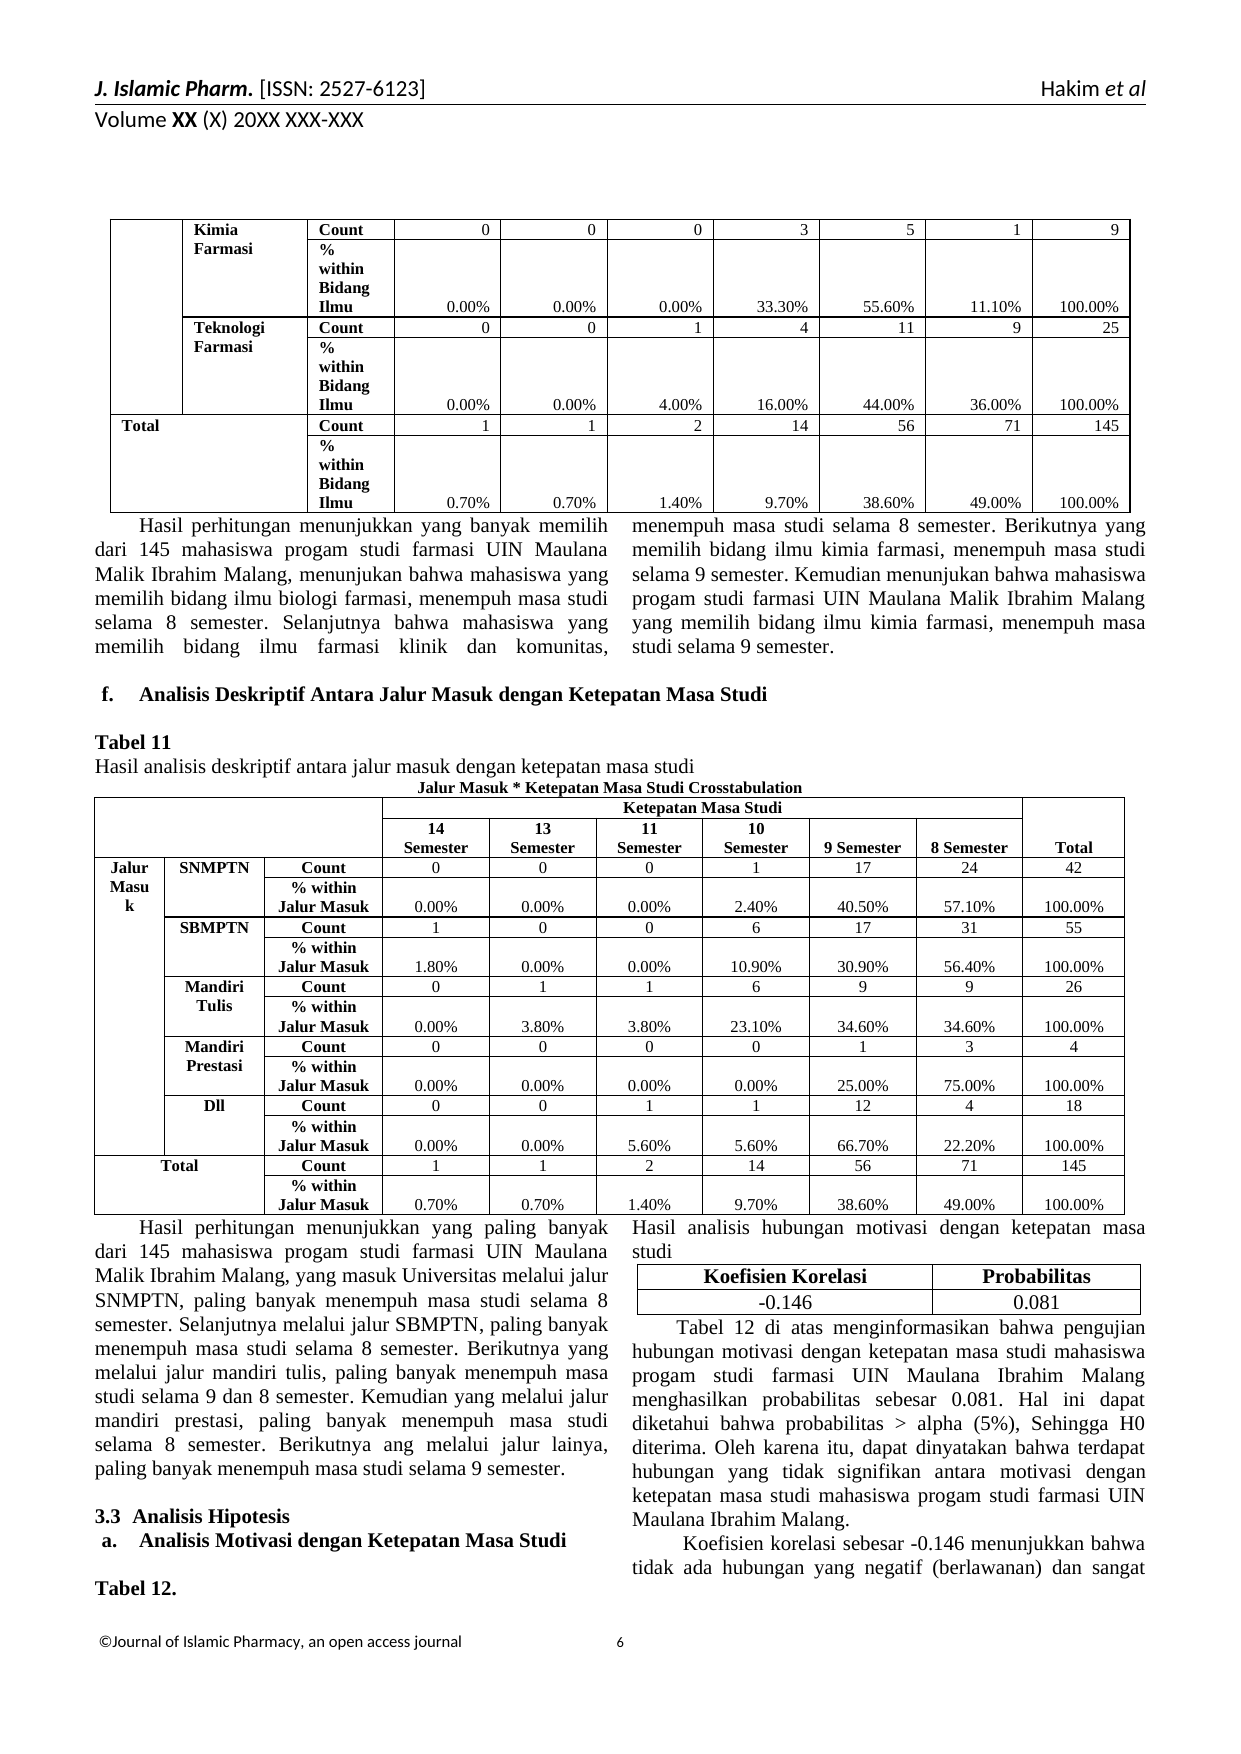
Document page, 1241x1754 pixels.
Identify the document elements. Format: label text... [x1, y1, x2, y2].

table_cell % within Jalur Masuk [265, 997, 382, 1036]
table_cell 1 [490, 1156, 596, 1175]
table_cell 9.70% [714, 436, 819, 512]
table_cell 9 [1033, 220, 1129, 239]
table_cell 56 [820, 415, 925, 434]
table_cell Count [265, 1096, 382, 1115]
table_cell 9 [926, 318, 1032, 337]
table_cell 1 [383, 1156, 489, 1175]
table_cell 0 [703, 1037, 809, 1056]
table_cell 0.00% [490, 1116, 596, 1155]
table_cell 1.40% [608, 436, 713, 512]
table_cell 25 [1033, 318, 1129, 337]
table_cell 100.00% [1023, 1116, 1124, 1155]
table_cell Dll [165, 1096, 264, 1155]
table_cell 100.00% [1023, 1176, 1124, 1214]
table_cell 0.00% [383, 1116, 489, 1155]
table_cell 0.00% [490, 938, 596, 976]
table_cell Ketepatan Masa Studi [383, 798, 1022, 817]
table_cell Count [265, 918, 382, 937]
table_cell Count [308, 220, 394, 239]
table_cell 100.00% [1023, 1057, 1124, 1095]
table_cell Count [265, 977, 382, 996]
table_cell 1 [395, 415, 500, 434]
table_cell Count [265, 1037, 382, 1056]
table_cell 56.40% [917, 938, 1022, 976]
table_cell Mandiri Tulis [165, 977, 264, 1036]
table_cell 16.00% [714, 338, 819, 414]
table_cell % within Jalur Masuk [265, 1057, 382, 1095]
table_cell 14 [703, 1156, 809, 1175]
table_cell 40.50% [810, 878, 916, 916]
table_cell % within Jalur Masuk [265, 938, 382, 976]
table_cell 1.80% [383, 938, 489, 976]
table_cell 0.00% [395, 338, 500, 414]
table_cell 1 [597, 977, 702, 996]
table_cell 75.00% [917, 1057, 1022, 1095]
table_cell 0.00% [597, 878, 702, 916]
table_cell 24 [917, 858, 1022, 877]
list Tabel 11 [94, 730, 1146, 754]
table_cell 18 [1023, 1096, 1124, 1115]
table_cell 14 [714, 415, 819, 434]
table_cell 31 [917, 918, 1022, 937]
table_cell 1 [926, 220, 1032, 239]
table_cell 38.60% [820, 436, 925, 512]
table_cell 10.90% [703, 938, 809, 976]
list Tabel 12. [94, 1576, 608, 1600]
table_cell 1 [490, 977, 596, 996]
table_cell 100.00% [1023, 938, 1124, 976]
table_cell 0.00% [383, 1057, 489, 1095]
table_header Probabilitas [933, 1265, 1140, 1288]
text Hasil perhitungan menunjukkan yang banyak memilih dari 145 mahasiswa progam studi farmasi UIN Maulana Malik Ibrahim Malang, menunjukan bahwa mahasiswa yang memilih bidang ilmu biologi farmasi, menempuh masa studi selama 8 semester. Selanjutnya bahwa mahasiswa yang memilih bidang ilmu farmasi klinik dan komunitas, menempuh masa studi selama 8 semester. Berikutnya yang memilih bidang ilmu kimia farmasi, menempuh masa studi selama 9 semester. Kemudian menunjukan bahwa mahasiswa progam studi farmasi UIN Maulana Malik Ibrahim Malang yang memilih bidang ilmu kimia farmasi, menempuh masa studi selama 9 semester. [632, 513, 1146, 658]
table_cell 0.70% [501, 436, 607, 512]
table_cell 22.20% [917, 1116, 1022, 1155]
table_cell Total [95, 1156, 264, 1214]
table_cell 0.00% [608, 240, 713, 316]
table_cell 0 [383, 1037, 489, 1056]
table_cell 0.00% [703, 1057, 809, 1095]
table_cell 55 [1023, 918, 1124, 937]
table_cell [95, 798, 382, 857]
table_cell 10 Semester [703, 819, 809, 857]
table_cell 0.00% [395, 240, 500, 316]
table_cell 145 [1033, 415, 1129, 434]
table_cell 3.80% [490, 997, 596, 1036]
table_cell 0 [490, 858, 596, 877]
table_cell 100.00% [1023, 878, 1124, 916]
table_cell % within Jalur Masuk [265, 1176, 382, 1214]
table_cell 1 [703, 1096, 809, 1115]
table_cell 0 [597, 918, 702, 937]
text Hasil perhitungan menunjukkan yang banyak memilih dari 145 mahasiswa progam studi farmasi UIN Maulana Malik Ibrahim Malang, menunjukan bahwa mahasiswa yang memilih bidang ilmu biologi farmasi, menempuh masa studi selama 8 semester. Selanjutnya bahwa mahasiswa yang memilih bidang ilmu farmasi klinik dan komunitas, menempuh masa studi selama 8 semester. Berikutnya yang memilih bidang ilmu kimia farmasi, menempuh masa studi selama 9 semester. Kemudian menunjukan bahwa mahasiswa progam studi farmasi UIN Maulana Malik Ibrahim Malang yang memilih bidang ilmu kimia farmasi, menempuh masa studi selama 9 semester. [94, 513, 608, 658]
table_cell Count [308, 318, 394, 337]
table_cell 1 [597, 1096, 702, 1115]
table_cell 9 [917, 977, 1022, 996]
table_cell 25.00% [810, 1057, 916, 1095]
table_cell 26 [1023, 977, 1124, 996]
table_cell 8 Semester [917, 819, 1022, 857]
table_cell 5.60% [703, 1116, 809, 1155]
table_cell 0.00% [501, 240, 607, 316]
table_cell 0 [597, 1037, 702, 1056]
table_cell 5.60% [597, 1116, 702, 1155]
table_cell 11.10% [926, 240, 1032, 316]
table_cell 30.90% [810, 938, 916, 976]
table_cell 2 [608, 415, 713, 434]
table_cell 0.081 [933, 1290, 1140, 1314]
table_cell 71 [926, 415, 1032, 434]
table_cell 2.40% [703, 878, 809, 916]
table_cell 0.70% [395, 436, 500, 512]
table_cell 12 [810, 1096, 916, 1115]
table_cell 4 [714, 318, 819, 337]
table_cell 44.00% [820, 338, 925, 414]
table_cell 34.60% [917, 997, 1022, 1036]
table_cell 9 Semester [810, 819, 916, 857]
table_cell 3.80% [597, 997, 702, 1036]
table_cell Count [265, 1156, 382, 1175]
table_cell 14 Semester [383, 819, 489, 857]
table_cell % within Jalur Masuk [265, 878, 382, 916]
table_cell 0 [383, 977, 489, 996]
table_cell Total [111, 415, 307, 512]
table_cell 100.00% [1033, 240, 1129, 316]
table_header Jalur Masuk * Ketepatan Masa Studi Crosstabulation [95, 778, 1125, 797]
table_cell 4 [917, 1096, 1022, 1115]
list Analisis Motivasi dengan Ketepatan Masa Studi [101, 1528, 608, 1552]
table_cell 0.70% [490, 1176, 596, 1214]
table_cell 0.00% [383, 997, 489, 1036]
table_cell 0 [597, 858, 702, 877]
text Hasil perhitungan menunjukkan yang paling banyak dari 145 mahasiswa progam studi farmasi UIN Maulana Malik Ibrahim Malang, yang masuk Universitas melalui jalur SNMPTN, paling banyak menempuh masa studi selama 8 semester. Selanjutnya melalui jalur SBMPTN, paling banyak menempuh masa studi selama 8 semester. Berikutnya yang melalui jalur mandiri tulis, paling banyak menempuh masa studi selama 9 dan 8 semester. Kemudian yang melalui jalur mandiri prestasi, paling banyak menempuh masa studi selama 8 semester. Berikutnya ang melalui jalur lainya, paling banyak menempuh masa studi selama 9 semester. [94, 1215, 608, 1480]
table_cell 17 [810, 858, 916, 877]
table_cell 9 [810, 977, 916, 996]
list Analisis Hipotesis [94, 1504, 608, 1528]
table_cell 0 [383, 1096, 489, 1115]
table_cell 1 [501, 415, 607, 434]
table_cell 49.00% [917, 1176, 1022, 1214]
table_cell 36.00% [926, 338, 1032, 414]
table_cell 1 [703, 858, 809, 877]
table_cell 0 [490, 918, 596, 937]
table_cell Jalur Masuk [95, 858, 164, 1155]
table_cell % within Bidang Ilmu [308, 240, 394, 316]
table_cell 9.70% [703, 1176, 809, 1214]
table_cell Mandiri Prestasi [165, 1037, 264, 1095]
table_cell Count [308, 415, 394, 434]
table_cell 11 [820, 318, 925, 337]
table_cell 100.00% [1033, 436, 1129, 512]
table_cell 6 [703, 918, 809, 937]
table_cell Total [1023, 798, 1124, 857]
table_cell 0.00% [597, 1057, 702, 1095]
table_cell 42 [1023, 858, 1124, 877]
table_cell 0 [490, 1096, 596, 1115]
table_cell 0 [501, 318, 607, 337]
table_cell Teknologi Farmasi [183, 318, 307, 414]
table_cell 0 [395, 220, 500, 239]
table_cell % within Jalur Masuk [265, 1116, 382, 1155]
table_cell 3 [917, 1037, 1022, 1056]
table_cell 0.70% [383, 1176, 489, 1214]
table_cell 57.10% [917, 878, 1022, 916]
table_cell 2 [597, 1156, 702, 1175]
table_cell 1 [383, 918, 489, 937]
list Hasil analisis deskriptif antara jalur masuk dengan ketepatan masa studi [94, 754, 1146, 778]
list Hasil analisis hubungan motivasi dengan ketepatan masa studi [632, 1215, 1146, 1263]
table_cell 145 [1023, 1156, 1124, 1175]
table_cell 34.60% [810, 997, 916, 1036]
table_cell 49.00% [926, 436, 1032, 512]
table_cell Count [265, 858, 382, 877]
table_cell 5 [820, 220, 925, 239]
table_cell 0 [501, 220, 607, 239]
table_cell 23.10% [703, 997, 809, 1036]
table_cell 0 [608, 220, 713, 239]
table_header Koefisien Korelasi [638, 1265, 932, 1288]
table_cell SBMPTN [165, 918, 264, 976]
table_cell Kimia Farmasi [183, 220, 307, 316]
table_cell 0.00% [597, 938, 702, 976]
table_cell 4.00% [608, 338, 713, 414]
table_cell 0.00% [383, 878, 489, 916]
table_cell 56 [810, 1156, 916, 1175]
table_cell 6 [703, 977, 809, 996]
table_cell 0 [395, 318, 500, 337]
table_cell 100.00% [1023, 997, 1124, 1036]
table_cell % within Bidang Ilmu [308, 436, 394, 512]
table_cell % within Bidang Ilmu [308, 338, 394, 414]
table_cell 38.60% [810, 1176, 916, 1214]
table_cell 1 [608, 318, 713, 337]
table_cell 1.40% [597, 1176, 702, 1214]
table_cell 13 Semester [490, 819, 596, 857]
table_cell 11 Semester [597, 819, 702, 857]
table_cell 1 [810, 1037, 916, 1056]
list Analisis Deskriptif Antara Jalur Masuk dengan Ketepatan Masa Studi [101, 682, 1146, 706]
table_cell -0.146 [638, 1290, 932, 1314]
table_cell 17 [810, 918, 916, 937]
table_cell 71 [917, 1156, 1022, 1175]
table_cell 55.60% [820, 240, 925, 316]
table_cell 66.70% [810, 1116, 916, 1155]
table_cell 0 [490, 1037, 596, 1056]
table_cell 4 [1023, 1037, 1124, 1056]
table_cell 0 [383, 858, 489, 877]
table_cell 0.00% [501, 338, 607, 414]
table_cell 3 [714, 220, 819, 239]
text Tabel 12 di atas menginformasikan bahwa pengujian hubungan motivasi dengan ketepatan masa studi mahasiswa progam studi farmasi UIN Maulana Ibrahim Malang menghasilkan probabilitas sebesar 0.081. Hal ini dapat diketahui bahwa probabilitas > alpha (5%), Sehingga H0 diterima. Oleh karena itu, dapat dinyatakan bahwa terdapat hubungan yang tidak signifikan antara motivasi dengan ketepatan masa studi mahasiswa progam studi farmasi UIN Maulana Ibrahim Malang. [632, 1315, 1146, 1531]
table_cell SNMPTN [165, 858, 264, 916]
table_cell 0.00% [490, 878, 596, 916]
table_cell 100.00% [1033, 338, 1129, 414]
table_cell 33.30% [714, 240, 819, 316]
table_cell 0.00% [490, 1057, 596, 1095]
